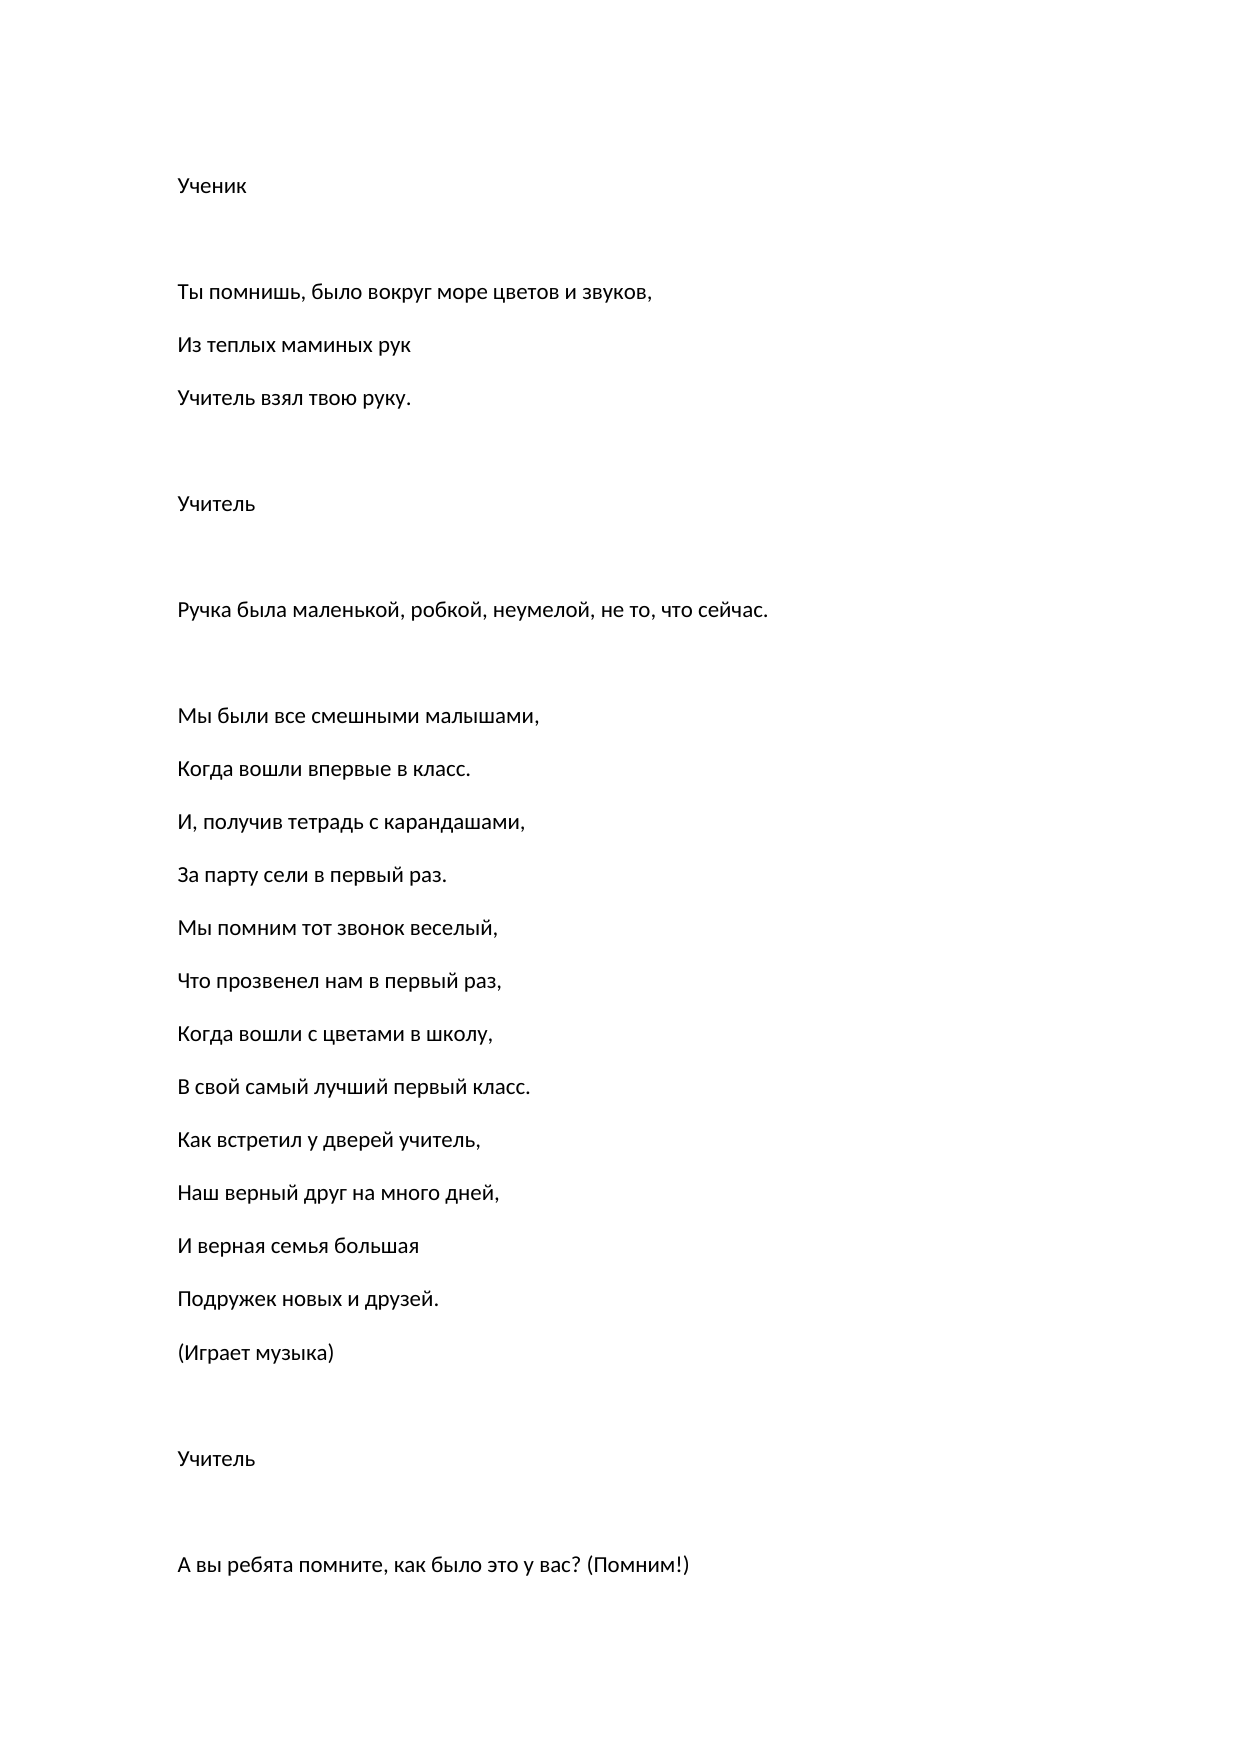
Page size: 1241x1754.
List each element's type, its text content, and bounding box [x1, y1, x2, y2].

text Когда вошли с цветами в школу, [177, 1019, 1152, 1047]
text Мы были все смешными малышами, [177, 701, 1152, 729]
text Подружек новых и друзей. [177, 1284, 1152, 1313]
text Учитель [177, 489, 1152, 517]
text Мы помним тот звонок веселый, [177, 913, 1152, 941]
text Что прозвенел нам в первый раз, [177, 966, 1152, 994]
text Наш верный друг на много дней, [177, 1178, 1152, 1207]
text Когда вошли впервые в класс. [177, 754, 1152, 782]
text Ты помнишь, было вокруг море цветов и звуков, [177, 277, 1152, 305]
text И верная семья большая [177, 1232, 1152, 1259]
text Ученик [177, 171, 1152, 199]
text Как встретил у дверей учитель, [177, 1126, 1152, 1153]
text (Играет музыка) [177, 1338, 1152, 1366]
text За парту сели в первый раз. [177, 860, 1152, 888]
text А вы ребята помните, как было это у вас? (Помним!) [177, 1550, 1152, 1578]
text И, получив тетрадь с карандашами, [177, 807, 1152, 835]
text Ручка была маленькой, робкой, неумелой, не то, что сейчас. [177, 595, 1152, 623]
text В свой самый лучший первый класс. [177, 1072, 1152, 1101]
text Из теплых маминых рук [177, 330, 1152, 358]
text Учитель [177, 1444, 1152, 1472]
text Учитель взял твою руку. [177, 383, 1152, 411]
